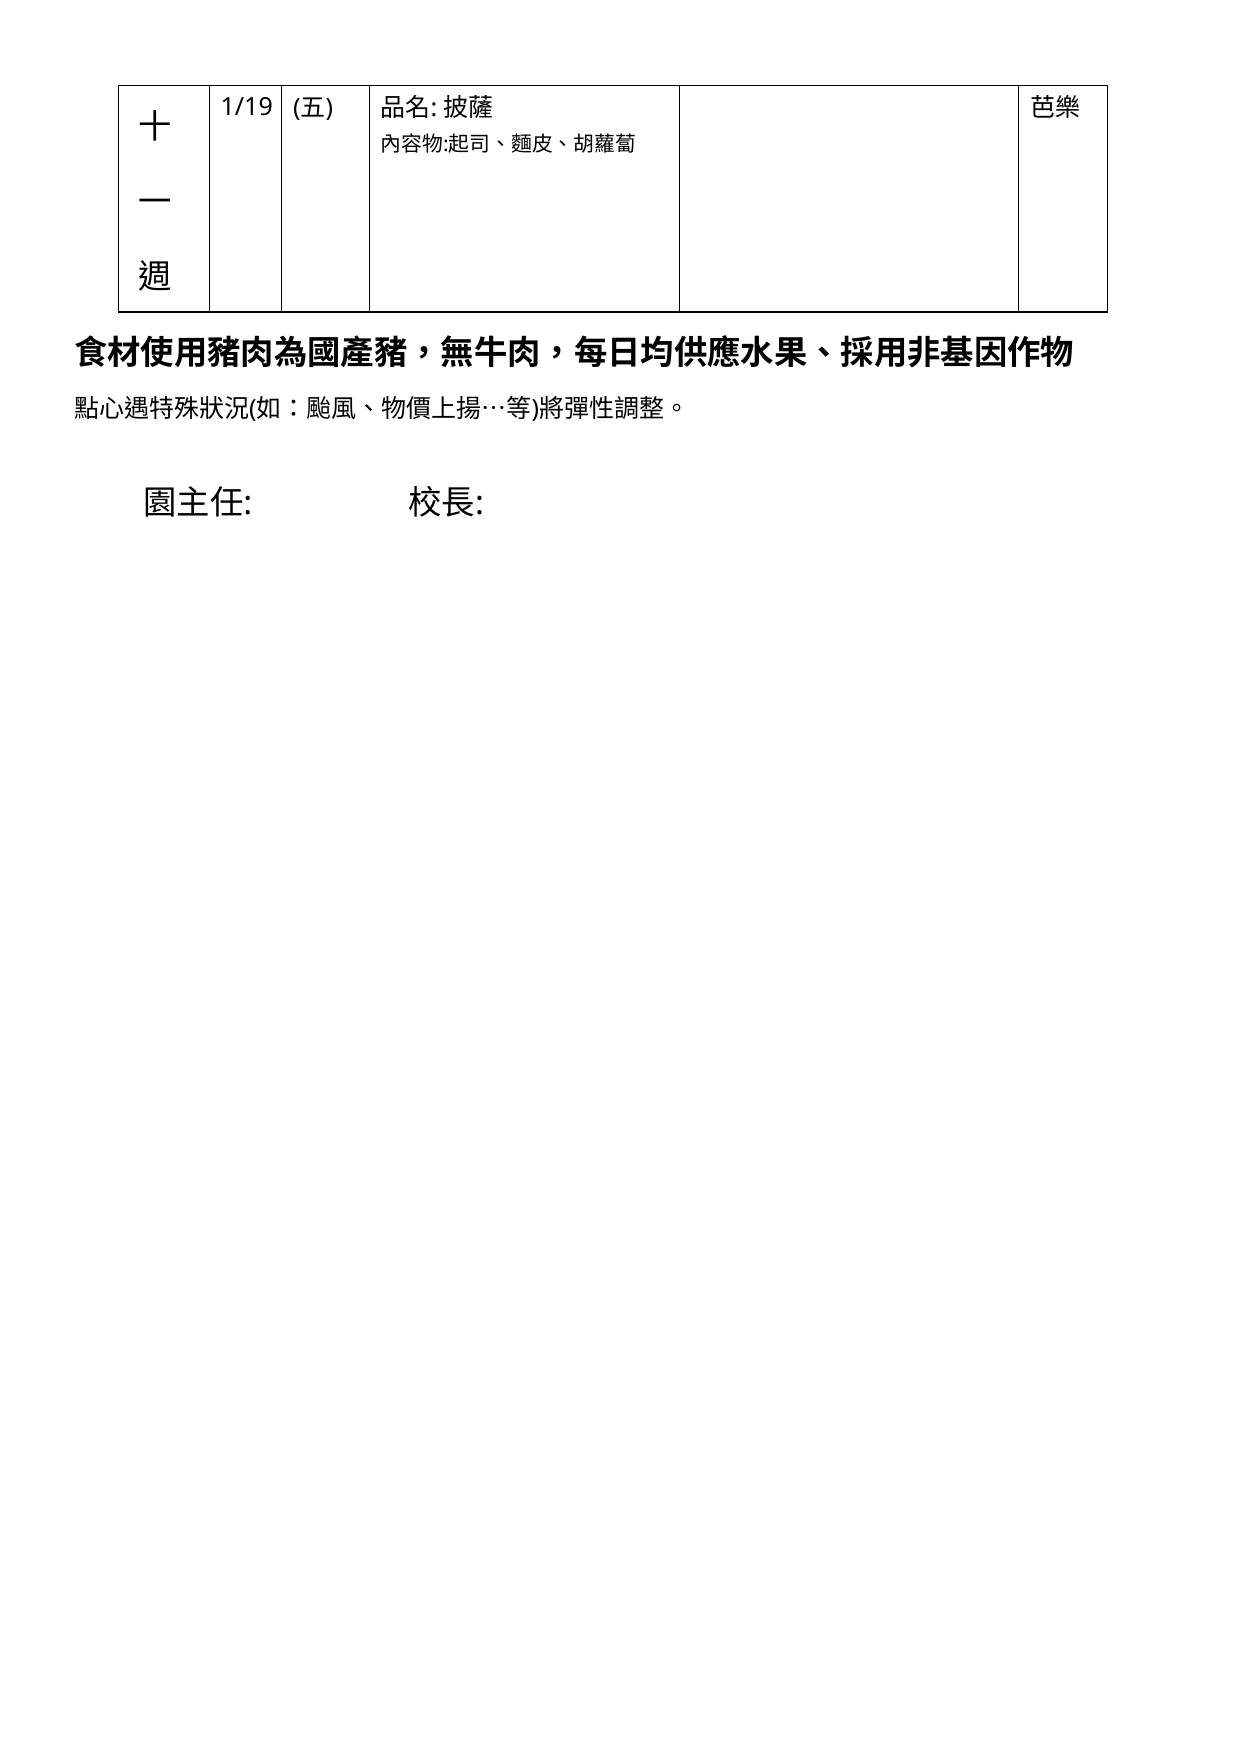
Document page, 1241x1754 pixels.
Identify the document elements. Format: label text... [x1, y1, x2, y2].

table_cell 1/19 [210, 86, 281, 311]
table_cell [680, 86, 1018, 311]
table_cell 品名: 披薩 內容物:起司、麵皮、胡蘿蔔 [370, 86, 679, 311]
table_cell (五) [282, 86, 369, 311]
text 點心遇特殊狀況(如：颱風、物價上揚…等)將彈性調整。 [74, 387, 1166, 425]
text 園主任: 校長: [74, 462, 1166, 537]
table_cell 芭樂 [1019, 86, 1107, 311]
text 食材使用豬肉為國產豬，無牛肉，每日均供應水果、採用非基因作物 [74, 312, 1166, 387]
